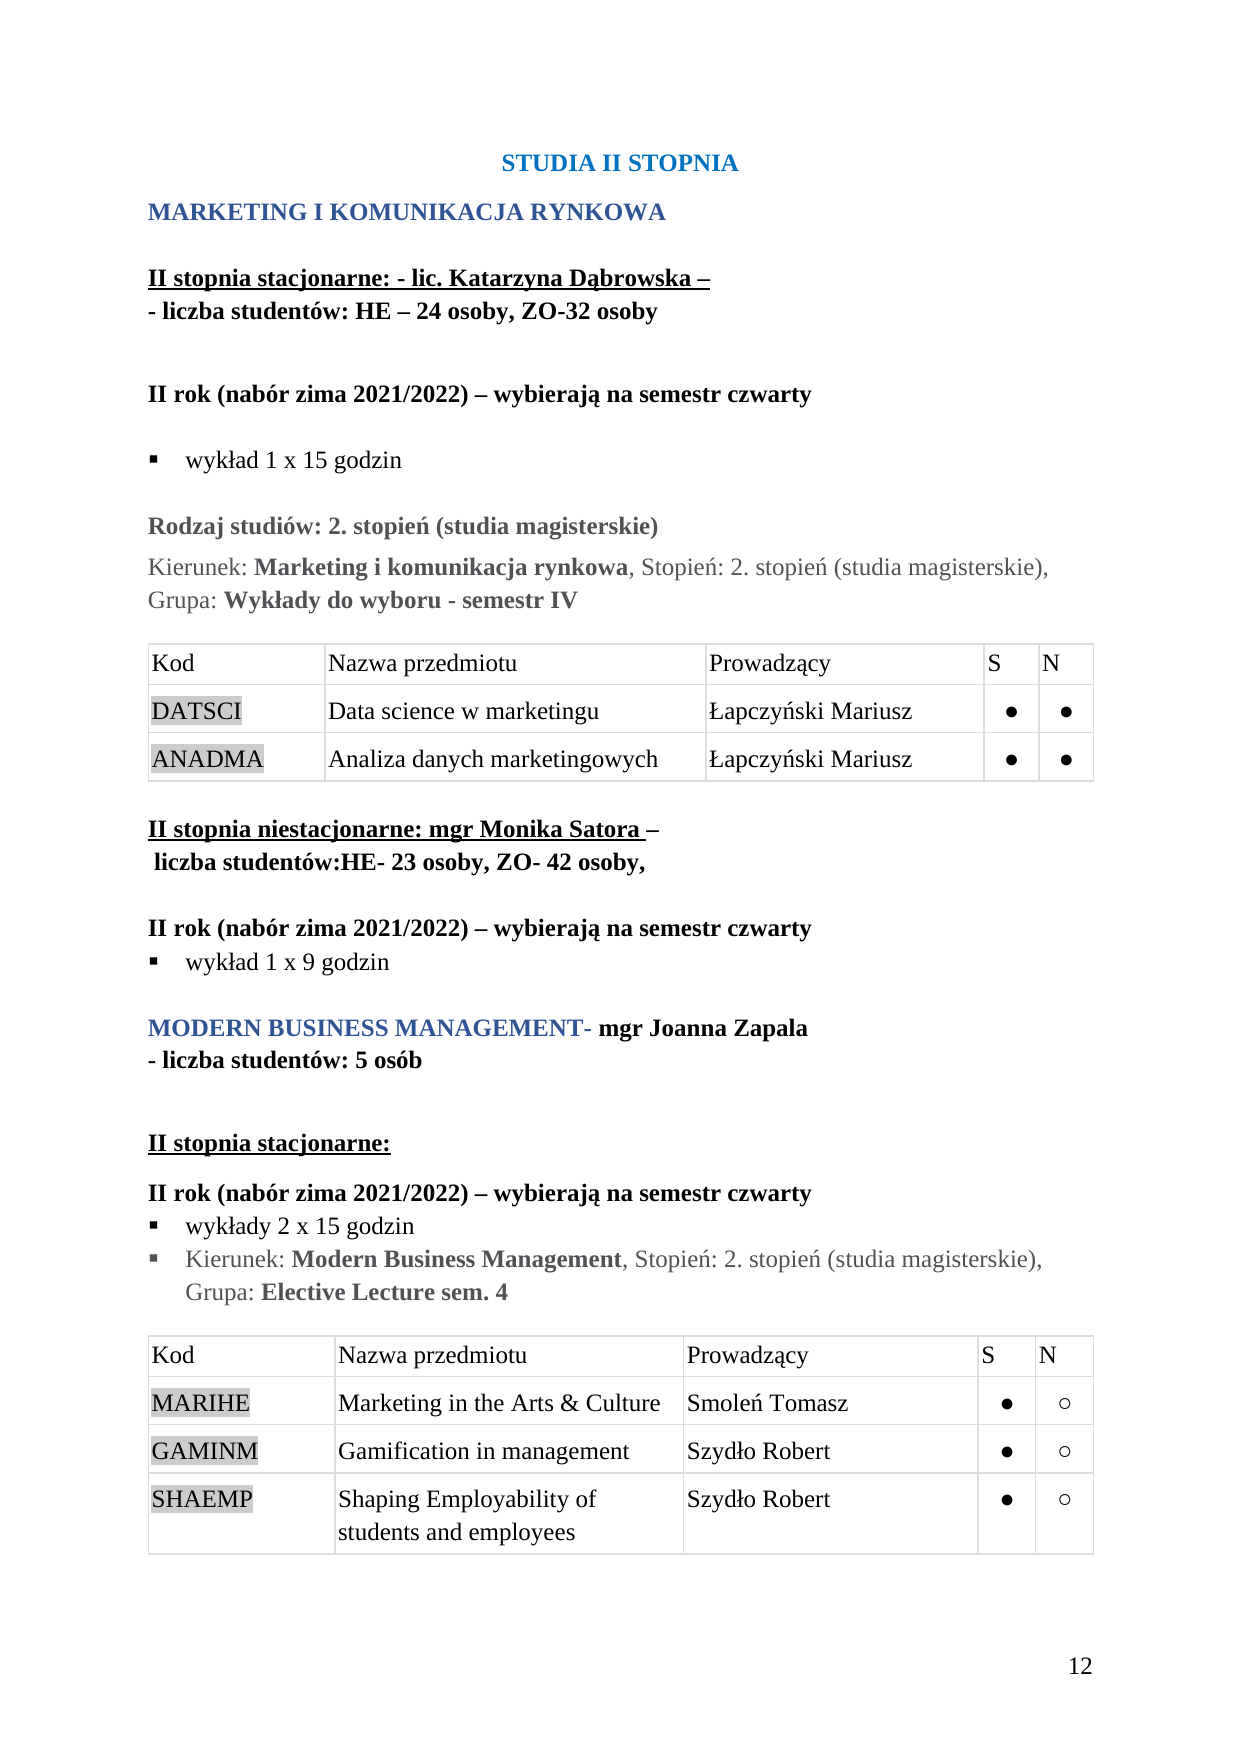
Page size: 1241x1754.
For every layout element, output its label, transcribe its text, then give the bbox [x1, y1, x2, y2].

table_cell Analiza danych marketingowych [326, 733, 705, 780]
text II stopnia niestacjonarne: mgr Monika Satora – [148, 814, 1093, 843]
table_cell ● [985, 733, 1038, 780]
text - liczba studentów: HE – 24 osoby, ZO-32 osoby [148, 296, 1093, 325]
table_cell MARIHE [149, 1377, 334, 1424]
table_cell Data science w marketingu [326, 685, 705, 732]
text - liczba studentów: 5 osób [148, 1046, 1093, 1074]
table_cell ● [979, 1474, 1035, 1553]
table_cell ○ [1036, 1474, 1093, 1553]
table_header S [979, 1337, 1035, 1376]
table_cell Shaping Employability of students and employees [336, 1474, 683, 1553]
table_cell ○ [1036, 1425, 1093, 1472]
table_cell GAMINM [149, 1425, 334, 1472]
text II stopnia stacjonarne: [148, 1128, 1093, 1157]
table_cell ● [979, 1377, 1035, 1424]
table_cell ANADMA [149, 733, 324, 780]
table_header Prowadzący [707, 645, 983, 683]
table_cell Łapczyński Mariusz [707, 733, 983, 780]
table_cell SHAEMP [149, 1474, 334, 1553]
table_cell ○ [1036, 1377, 1093, 1424]
list Kierunek: Modern Business Management, Stopień: 2. stopień (studia magisterskie), Grupa: Elective Lecture sem. 4 [148, 1244, 1093, 1306]
table_header S [985, 645, 1038, 683]
table_header N [1040, 645, 1093, 683]
table_cell ● [985, 685, 1038, 732]
list wykłady 2 x 15 godzin [148, 1211, 1093, 1240]
table_header Nazwa przedmiotu [326, 645, 705, 683]
text II rok (nabór zima 2021/2022) – wybierają na semestr czwarty [148, 913, 1093, 942]
table_cell Szydło Robert [684, 1474, 977, 1553]
text MODERN BUSINESS MANAGEMENT- mgr Joanna Zapala [148, 1013, 1093, 1041]
table_cell Smoleń Tomasz [684, 1377, 977, 1424]
text II rok (nabór zima 2021/2022) – wybierają na semestr czwarty [148, 379, 1093, 408]
table_cell ● [1040, 685, 1093, 732]
table_header Kod [149, 1337, 334, 1376]
text liczba studentów:HE- 23 osoby, ZO- 42 osoby, [148, 847, 1093, 876]
list wykład 1 x 15 godzin [148, 445, 1093, 474]
list wykład 1 x 9 godzin [148, 947, 1093, 975]
table_cell ● [1040, 733, 1093, 780]
table_cell Szydło Robert [684, 1425, 977, 1472]
table_cell ● [979, 1425, 1035, 1472]
table_cell Marketing in the Arts & Culture [336, 1377, 683, 1424]
table_header Nazwa przedmiotu [336, 1337, 683, 1376]
table_header Kod [149, 645, 324, 683]
text STUDIA II STOPNIA [148, 148, 1093, 176]
text Rodzaj studiów: 2. stopień (studia magisterskie) [148, 511, 1093, 540]
table_cell Gamification in management [336, 1425, 683, 1472]
table_cell DATSCI [149, 685, 324, 732]
table_cell Łapczyński Mariusz [707, 685, 983, 732]
text Kierunek: Marketing i komunikacja rynkowa, Stopień: 2. stopień (studia magisterskie), Grupa: Wykłady do wyboru - semestr IV [148, 552, 1093, 614]
text II rok (nabór zima 2021/2022) – wybierają na semestr czwarty [148, 1178, 1093, 1207]
text MARKETING I KOMUNIKACJA RYNKOWA [148, 197, 1093, 226]
table_header N [1036, 1337, 1093, 1376]
text II stopnia stacjonarne: - lic. Katarzyna Dąbrowska – [148, 263, 1093, 292]
table_header Prowadzący [684, 1337, 977, 1376]
